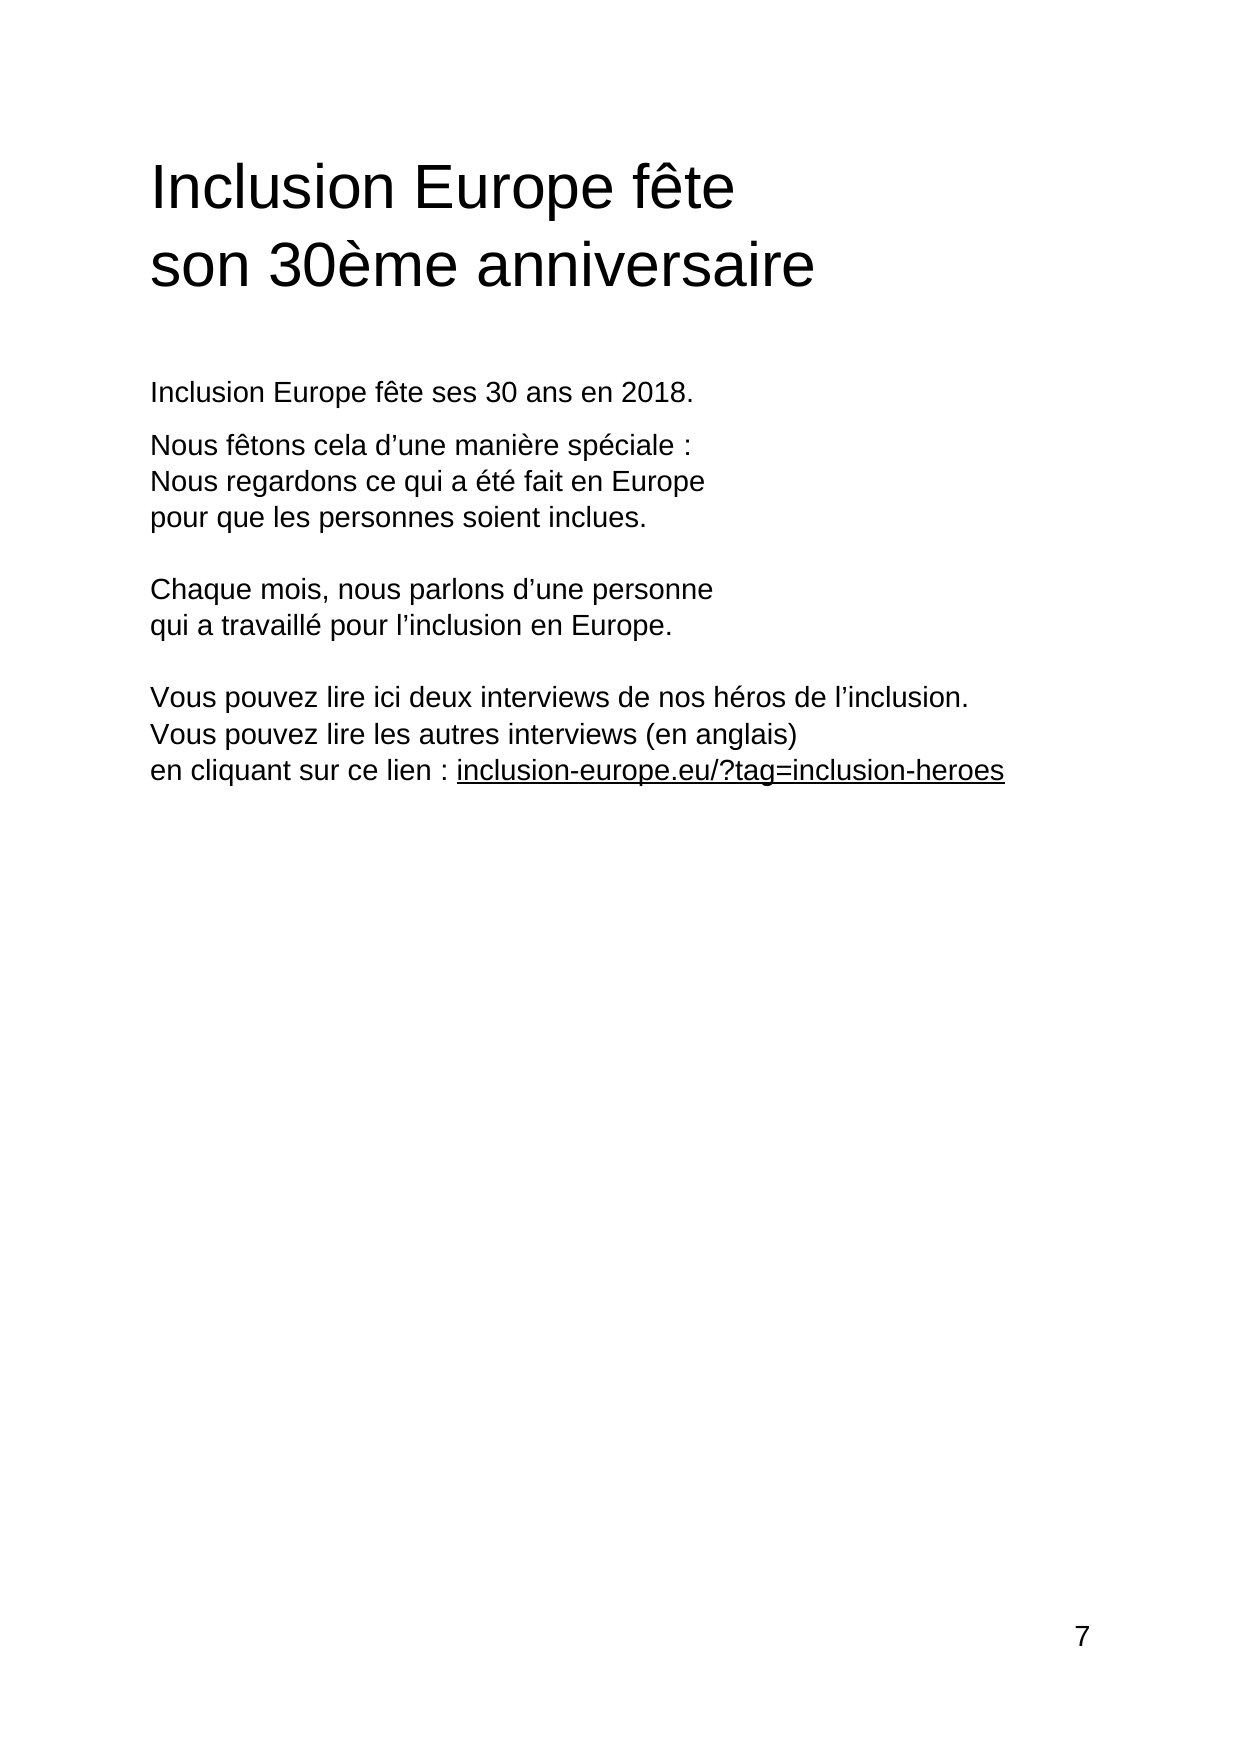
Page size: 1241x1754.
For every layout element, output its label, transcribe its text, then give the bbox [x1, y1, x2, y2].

text qui a travaillé pour l’inclusion en Europe. [150, 608, 1090, 642]
text Chaque mois, nous parlons d’une personne [150, 572, 1090, 606]
text pour que les personnes soient inclues. [150, 500, 1090, 533]
text Vous pouvez lire ici deux interviews de nos héros de l’inclusion. [150, 681, 1090, 714]
text Vous pouvez lire les autres interviews (en anglais) en cliquant sur ce lien : inclusion-europe.eu/?tag=inclusion-heroes [150, 717, 1090, 786]
text Nous regardons ce qui a été fait en Europe [150, 464, 1090, 497]
text Nous fêtons cela d’une manière spéciale : [150, 427, 1090, 461]
text Inclusion Europe fête ses 30 ans en 2018. [150, 375, 1090, 408]
text Inclusion Europe fête son 30ème anniversaire [150, 150, 1090, 299]
